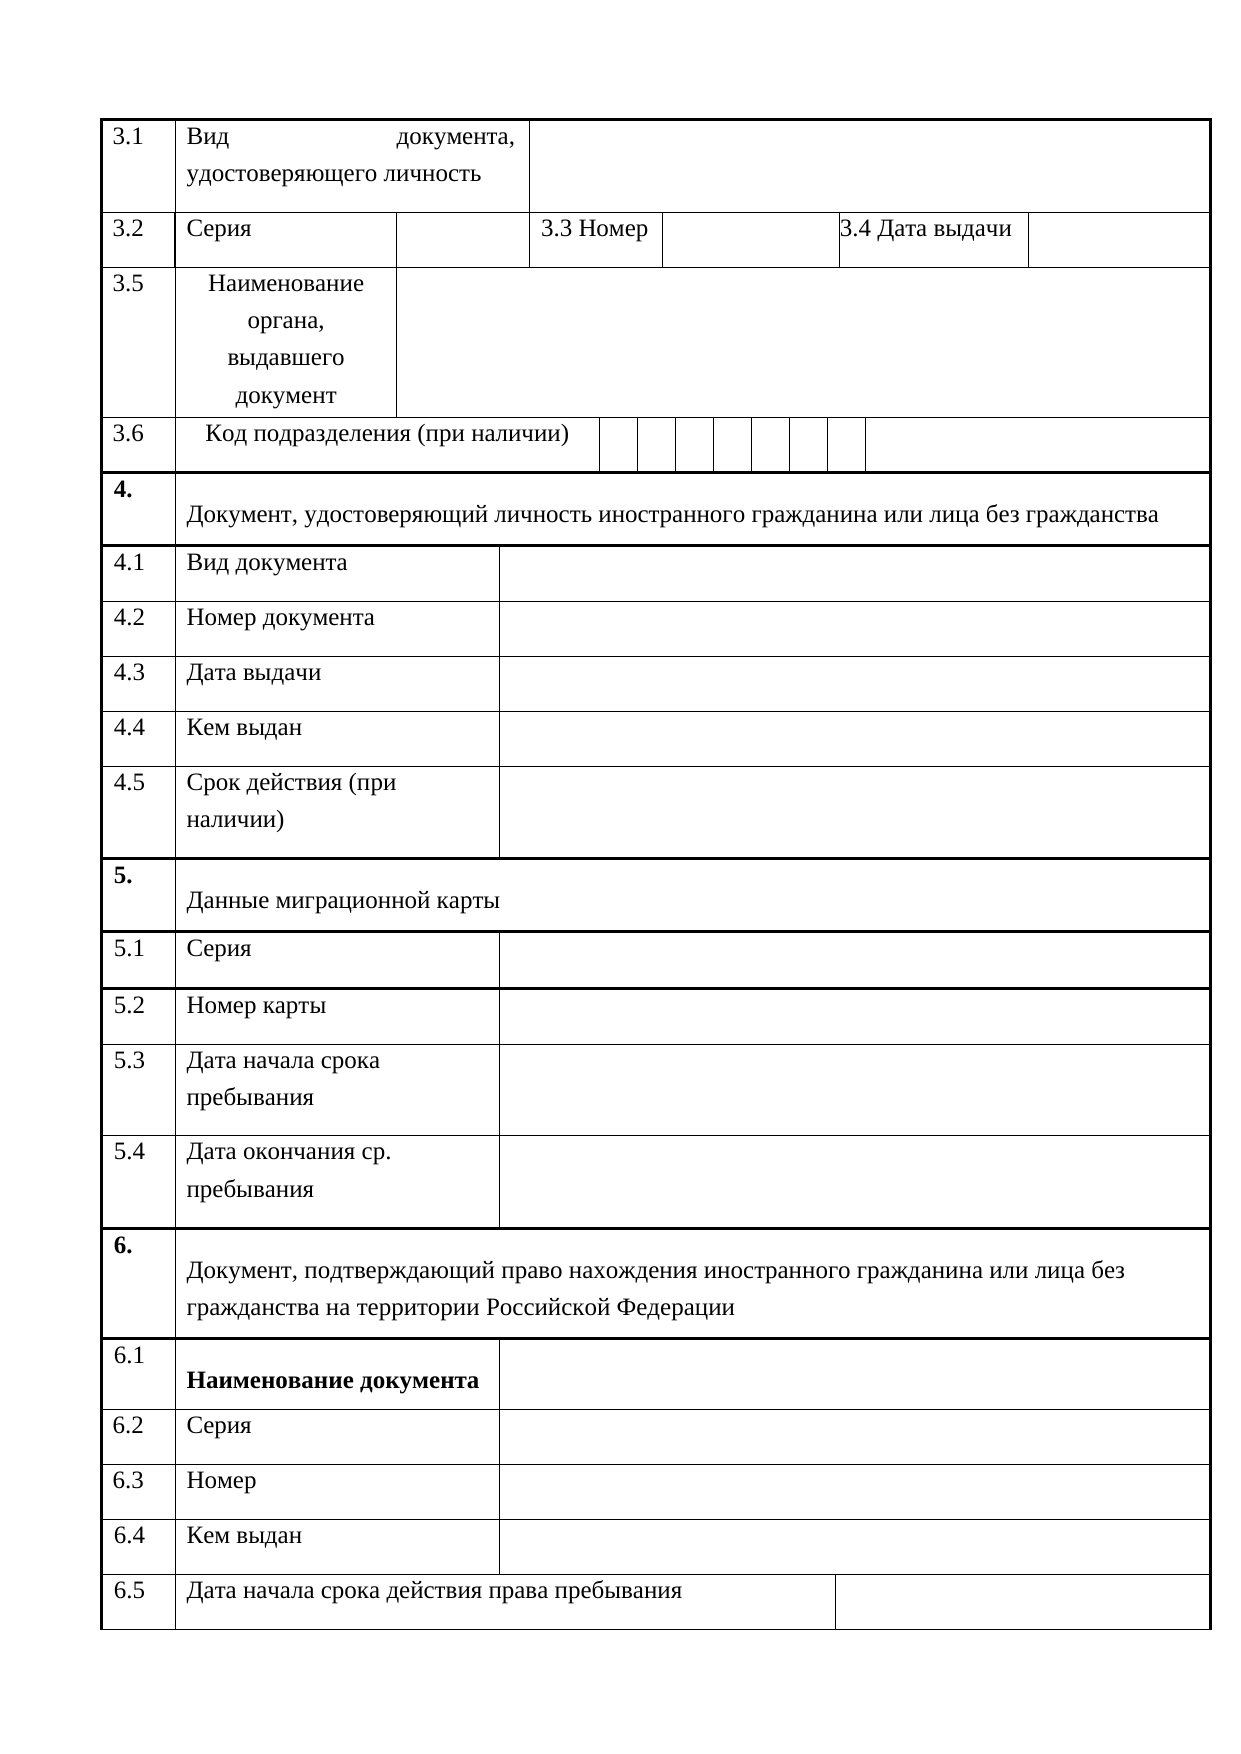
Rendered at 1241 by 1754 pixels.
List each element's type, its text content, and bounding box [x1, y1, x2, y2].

table_cell 6.2 [103, 1410, 175, 1464]
table_cell Дата выдачи [176, 657, 499, 711]
table_cell 4.4 [103, 712, 175, 766]
table_cell Документ, удостоверяющий личность иностранного гражданина или лица без гражданства [176, 474, 1209, 544]
table_cell Срок действия (при наличии) [176, 767, 499, 857]
table_cell Серия [176, 1410, 499, 1464]
table_cell 6. [103, 1230, 175, 1337]
table_cell [836, 1575, 1209, 1629]
table_cell 5.1 [103, 933, 175, 987]
table_cell 5.3 [103, 1045, 175, 1135]
table_cell [500, 712, 1209, 766]
table_cell 5. [103, 860, 175, 930]
table_cell [500, 1340, 1209, 1409]
table_cell 6.4 [103, 1520, 175, 1574]
table_cell [500, 1410, 1209, 1464]
table_cell [397, 213, 529, 267]
table_cell 6.3 [103, 1465, 175, 1519]
table_cell Кем выдан [176, 712, 499, 766]
table_cell 4. [103, 474, 175, 544]
table_cell [530, 121, 1209, 212]
table_cell Вид документа [176, 547, 499, 601]
table_cell Номер карты [176, 990, 499, 1044]
table_cell Номер документа [176, 602, 499, 656]
table_cell 3.2 [103, 213, 174, 267]
table_cell [500, 1520, 1209, 1574]
table_cell [638, 418, 675, 471]
table_cell 3.3 Номер [530, 213, 662, 267]
table_cell [752, 418, 789, 471]
table_cell 5.4 [103, 1136, 175, 1227]
table_cell Дата начала срока пребывания [176, 1045, 499, 1135]
table_cell [663, 213, 839, 267]
table_cell [500, 602, 1209, 656]
table_cell 5.2 [103, 990, 175, 1044]
table_cell [866, 418, 1209, 471]
table_cell [500, 657, 1209, 711]
table_cell 4.1 [103, 547, 175, 601]
table_cell 3.4 Дата выдачи [840, 213, 1028, 267]
table_cell Данные миграционной карты [176, 860, 1209, 930]
table_cell [828, 418, 865, 471]
table_cell [600, 418, 637, 471]
table_cell [500, 767, 1209, 857]
table_cell 6.1 [103, 1340, 175, 1409]
table_cell [500, 1045, 1209, 1135]
table_cell Серия [176, 213, 396, 267]
table_cell [1029, 213, 1209, 267]
table_cell [714, 418, 751, 471]
table_cell [500, 547, 1209, 601]
table_cell 4.2 [103, 602, 175, 656]
table_cell 3.5 [103, 268, 175, 417]
table_cell [500, 933, 1209, 987]
table_cell 3.1 [103, 121, 175, 212]
table_cell Серия [176, 933, 499, 987]
table_cell [500, 1136, 1209, 1227]
table_cell 3.6 [103, 418, 175, 471]
table_cell Дата окончания ср. пребывания [176, 1136, 499, 1227]
table_cell 4.5 [103, 767, 175, 857]
table_cell Наименование документа [176, 1340, 499, 1409]
table_cell 6.5 [103, 1575, 175, 1629]
table_cell Код подразделения (при наличии) [176, 418, 599, 471]
table_cell Кем выдан [176, 1520, 499, 1574]
table_cell [500, 990, 1209, 1044]
table_cell 4.3 [103, 657, 175, 711]
table_cell Номер [176, 1465, 499, 1519]
table_cell [676, 418, 713, 471]
table_cell Документ, подтверждающий право нахождения иностранного гражданина или лица без гражданства на территории Российской Федерации [176, 1230, 1209, 1337]
table_cell [397, 268, 1209, 417]
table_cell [176, 1575, 835, 1629]
table_cell Наименование органа, выдавшего документ [176, 268, 396, 417]
table_cell [790, 418, 827, 471]
table_cell Вид документа, удостоверяющего личность [176, 121, 529, 212]
table_cell [500, 1465, 1209, 1519]
